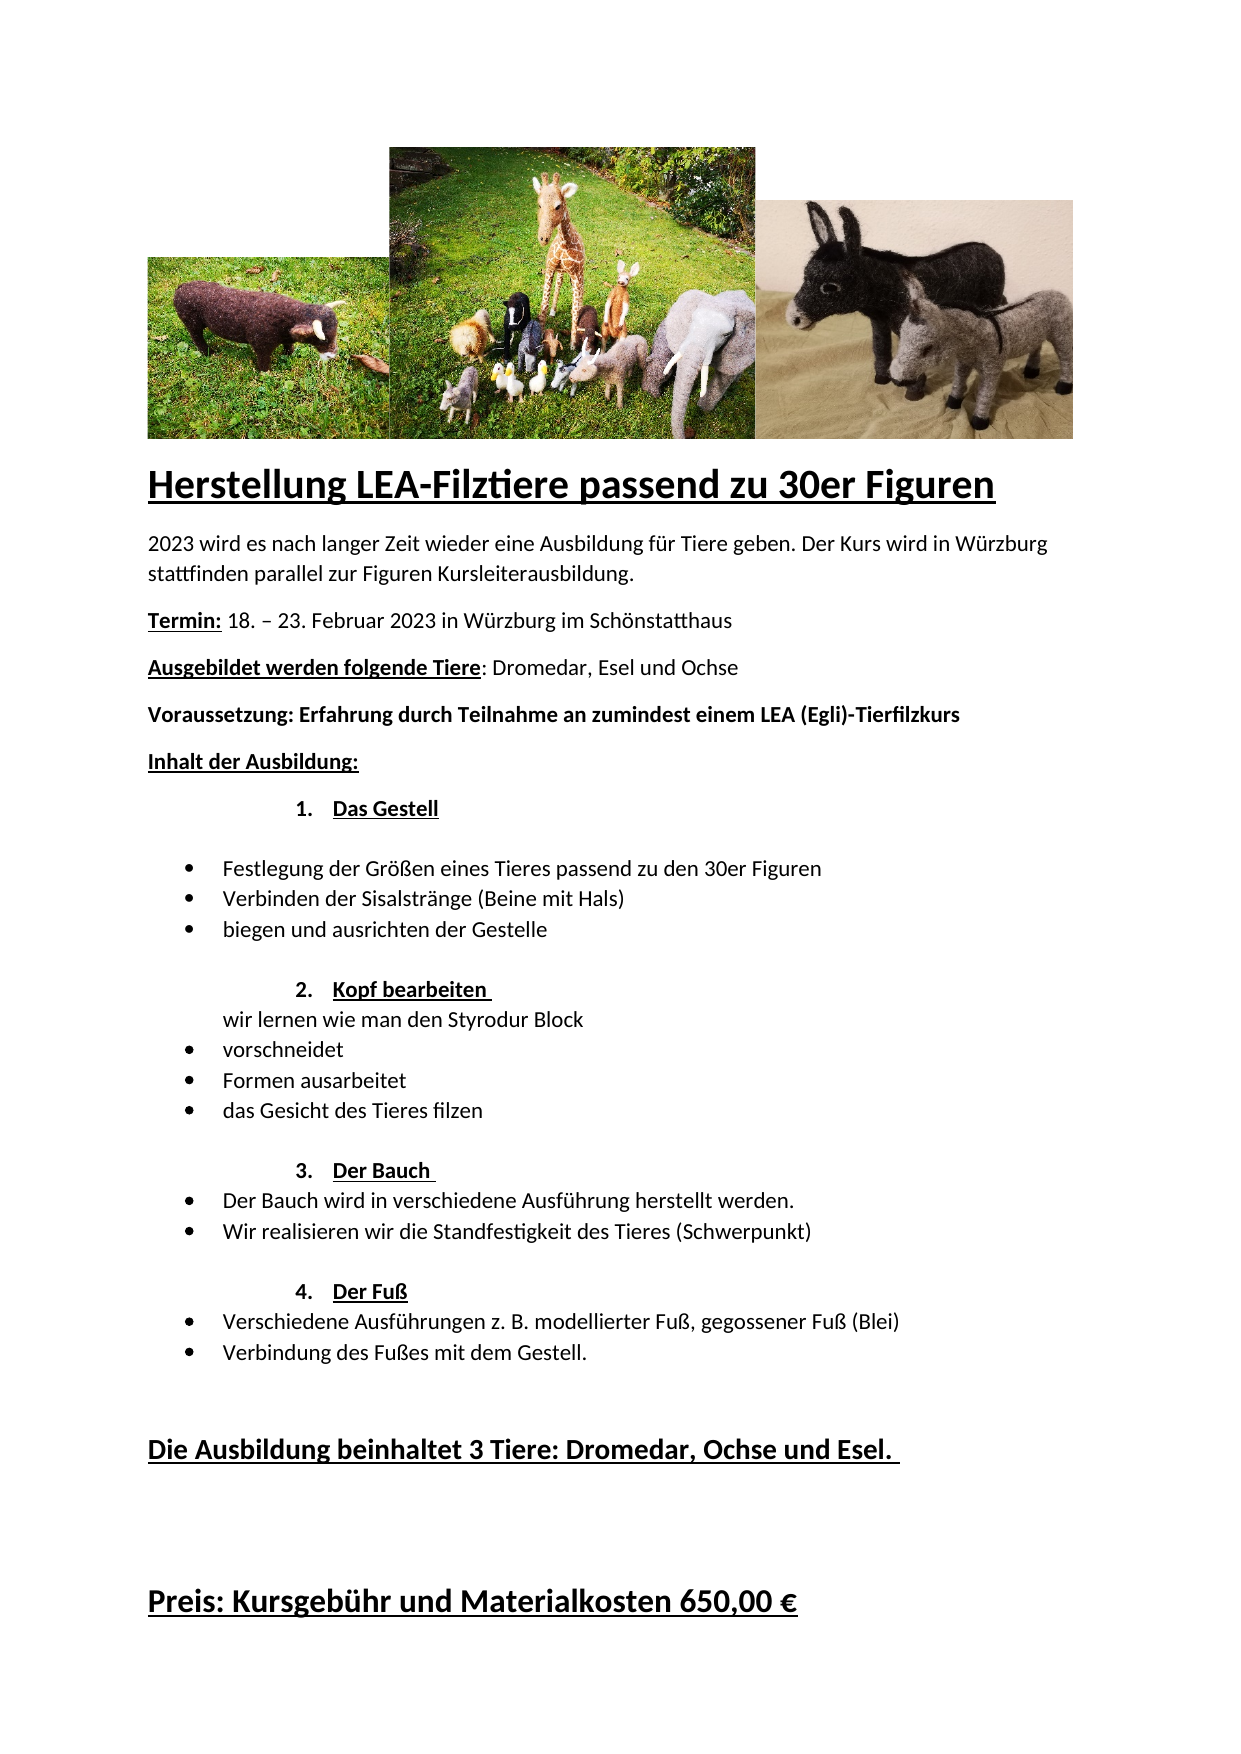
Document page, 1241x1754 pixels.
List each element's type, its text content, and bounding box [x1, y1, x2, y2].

text 2023 wird es nach langer Zeit wieder eine Ausbildung für Tiere geben. Der Kurs wird in Würzburg stattfinden parallel zur Figuren Kursleiterausbildung. [148, 529, 1093, 587]
text Herstellung LEA-Filztiere passend zu 30er Figuren [148, 458, 1093, 508]
list wir lernen wie man den Styrodur Block [223, 1005, 1093, 1033]
list Der Bauch [295, 1156, 1093, 1184]
list Verbinden der Sisalstränge (Beine mit Hals) [185, 884, 1093, 912]
text Voraussetzung: Erfahrung durch Teilnahme an zumindest einem LEA (Egli)-Tierfilzkurs [148, 700, 1093, 728]
list Wir realisieren wir die Standfestigkeit des Tieres (Schwerpunkt) [185, 1217, 1093, 1245]
list Der Fuß [295, 1277, 1093, 1305]
list Festlegung der Größen eines Tieres passend zu den 30er Figuren [185, 854, 1093, 882]
list Kopf bearbeiten [295, 975, 1093, 1003]
list Der Bauch wird in verschiedene Ausführung herstellt werden. [185, 1187, 1093, 1214]
text Preis: Kursgebühr und Materialkosten 650,00 € [148, 1580, 1093, 1621]
text Die Ausbildung beinhaltet 3 Tiere: Dromedar, Ochse und Esel. [148, 1431, 1093, 1467]
list biegen und ausrichten der Gestelle [185, 915, 1093, 943]
list Verschiedene Ausführungen z. B. modellierter Fuß, gegossener Fuß (Blei) [185, 1307, 1093, 1335]
list Formen ausarbeitet [185, 1066, 1093, 1094]
text Ausgebildet werden folgende Tiere: Dromedar, Esel und Ochse [148, 653, 1093, 681]
text Termin: 18. – 23. Februar 2023 in Würzburg im Schönstatthaus [148, 606, 1093, 634]
list Das Gestell [295, 794, 1093, 822]
list Verbindung des Fußes mit dem Gestell. [185, 1338, 1093, 1366]
list das Gesicht des Tieres filzen [185, 1096, 1093, 1124]
text Inhalt der Ausbildung: [148, 747, 1093, 775]
list vorschneidet [185, 1036, 1093, 1063]
picture [147, 147, 1073, 439]
